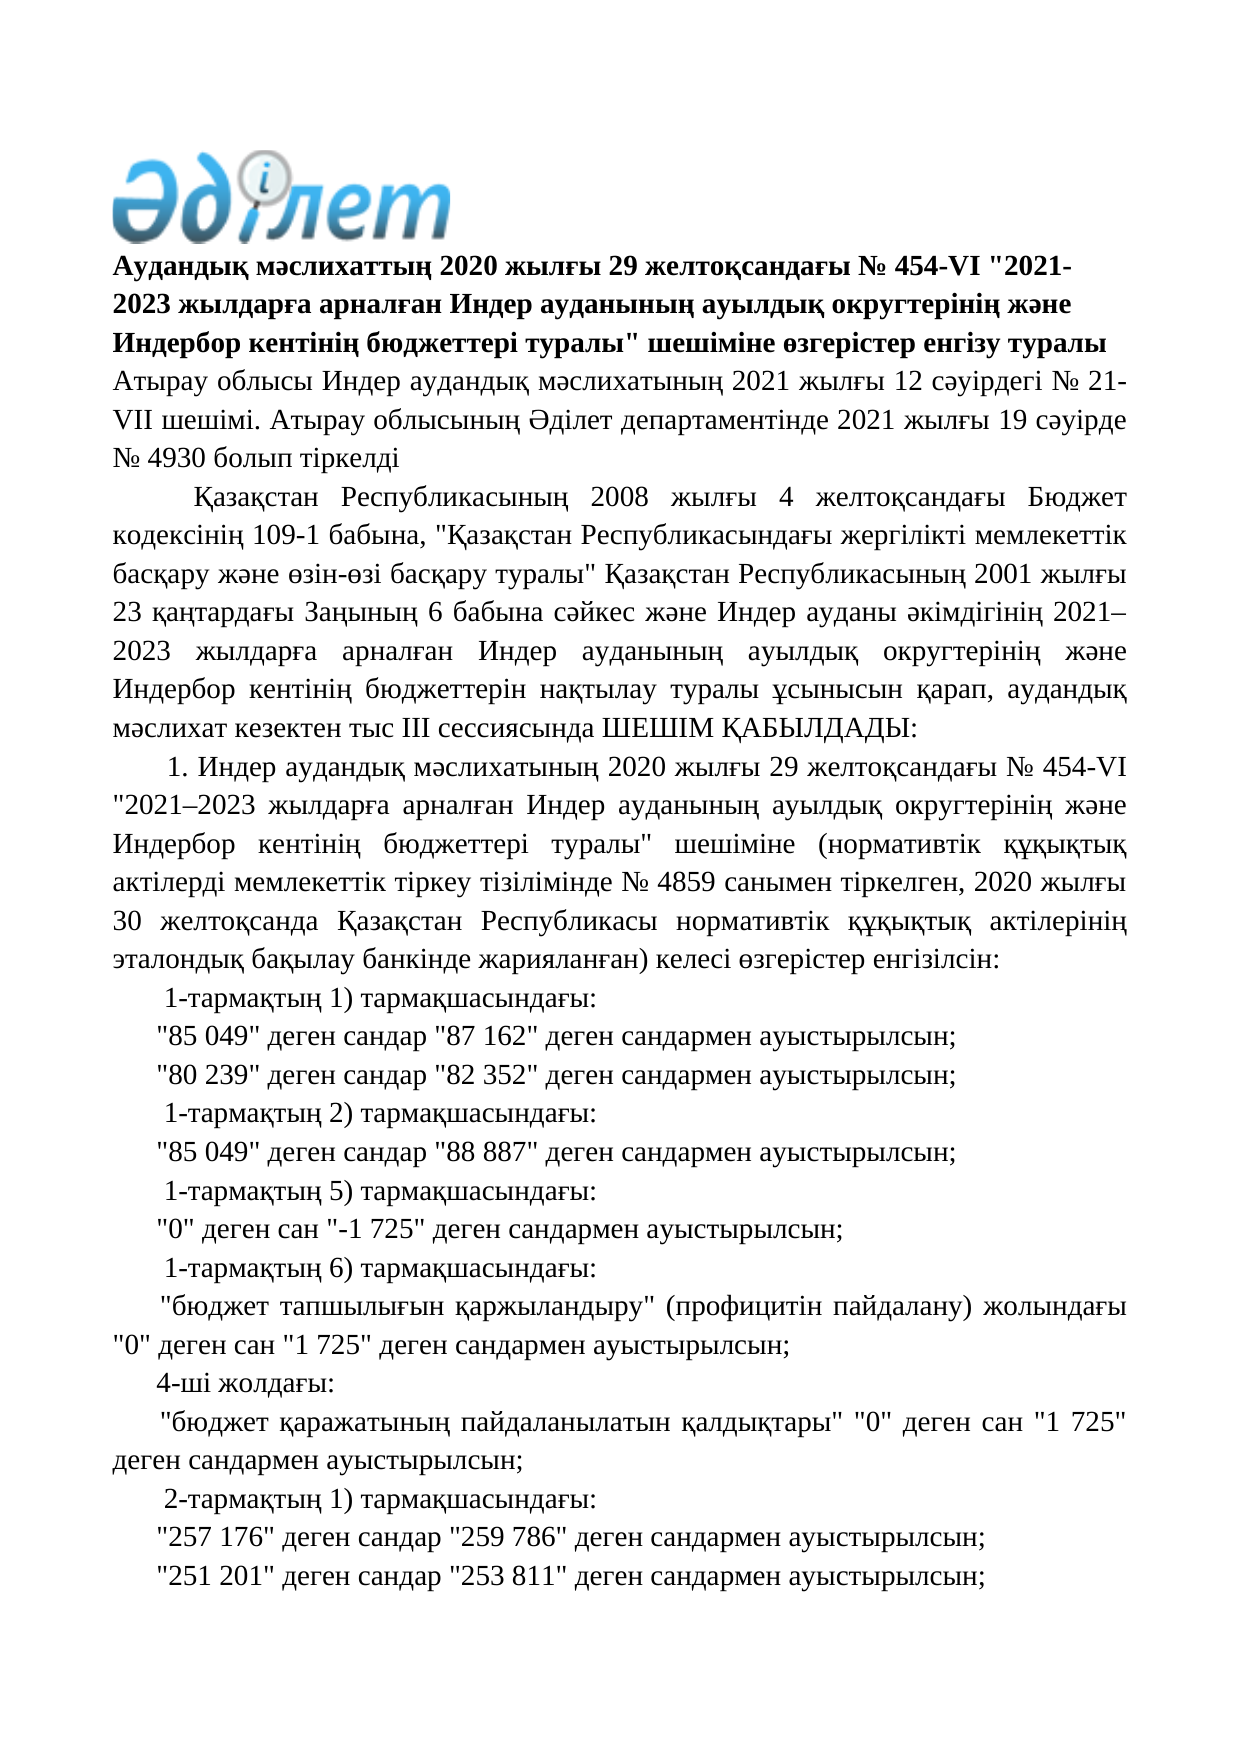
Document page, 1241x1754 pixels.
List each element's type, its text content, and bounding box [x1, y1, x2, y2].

text "85 049" деген сандар "87 162" деген сандармен ауыстырылсын; [112, 1018, 1128, 1052]
text "85 049" деген сандар "88 887" деген сандармен ауыстырылсын; [112, 1134, 1128, 1168]
text 1-тармақтың 1) тармақшасындағы: [112, 980, 1128, 1013]
text 1-тармақтың 2) тармақшасындағы: [112, 1096, 1128, 1129]
text Қазақстан Республикасының 2008 жылғы 4 желтоқсандағы Бюджет кодексінің 109-1 бабына, "Қазақстан Республикасындағы жергілікті мемлекеттік басқару және өзін-өзі басқару туралы" Қазақстан Республикасының 2001 жылғы 23 қаңтардағы Заңының 6 бабына сәйкес және Индер ауданы әкімдігінің 2021–2023 жылдарға арналған Индер ауданының ауылдық округтерінің және Индербор кентінің бюджеттерін нақтылау туралы ұсынысын қарап, аудандық мәслихат кезектен тыс ІІІ сессиясында ШЕШІМ ҚАБЫЛДАДЫ: [112, 479, 1128, 744]
text "0" деген сан "-1 725" деген сандармен ауыстырылсын; [112, 1211, 1128, 1245]
text "бюджет тапшылығын қаржыландыру" (профицитін пайдалану) жолындағы "0" деген сан "1 725" деген сандармен ауыстырылсын; [112, 1288, 1128, 1360]
text "257 176" деген сандар "259 786" деген сандармен ауыстырылсын; [112, 1519, 1128, 1553]
text 2-тармақтың 1) тармақшасындағы: [112, 1481, 1128, 1514]
text "251 201" деген сандар "253 811" деген сандармен ауыстырылсын; [112, 1558, 1128, 1592]
text 1-тармақтың 5) тармақшасындағы: [112, 1173, 1128, 1206]
text "бюджет қаражатының пайдаланылатын қалдықтары" "0" деген сан "1 725" деген сандармен ауыстырылсын; [112, 1404, 1128, 1476]
text 4-ші жолдағы: [112, 1365, 1128, 1399]
text 1. Индер аудандық мәслихатының 2020 жылғы 29 желтоқсандағы № 454-VІ "2021–2023 жылдарға арналған Индер ауданының ауылдық округтерінің және Индербор кентінің бюджеттері туралы" шешіміне (нормативтік құқықтық актілерді мемлекеттік тіркеу тізілімінде № 4859 санымен тіркелген, 2020 жылғы 30 желтоқсанда Қазақстан Республикасы нормативтік құқықтық актілерінің эталондық бақылау банкінде жарияланған) келесі өзгерістер енгізілсін: [112, 749, 1128, 975]
text Атырау облысы Индер аудандық мәслихатының 2021 жылғы 12 сәуірдегі № 21-VІI шешімі. Атырау облысының Әділет департаментінде 2021 жылғы 19 сәуірде № 4930 болып тіркелді [112, 363, 1128, 474]
text 1-тармақтың 6) тармақшасындағы: [112, 1250, 1128, 1283]
text Аудандық мәслихаттың 2020 жылғы 29 желтоқсандағы № 454-VІ "2021-2023 жылдарға арналған Индер ауданының ауылдық округтерінің және Индербор кентінің бюджеттері туралы" шешіміне өзгерістер енгізу туралы [112, 248, 1128, 358]
text "80 239" деген сандар "82 352" деген сандармен ауыстырылсын; [112, 1057, 1128, 1091]
picture [112, 150, 451, 244]
